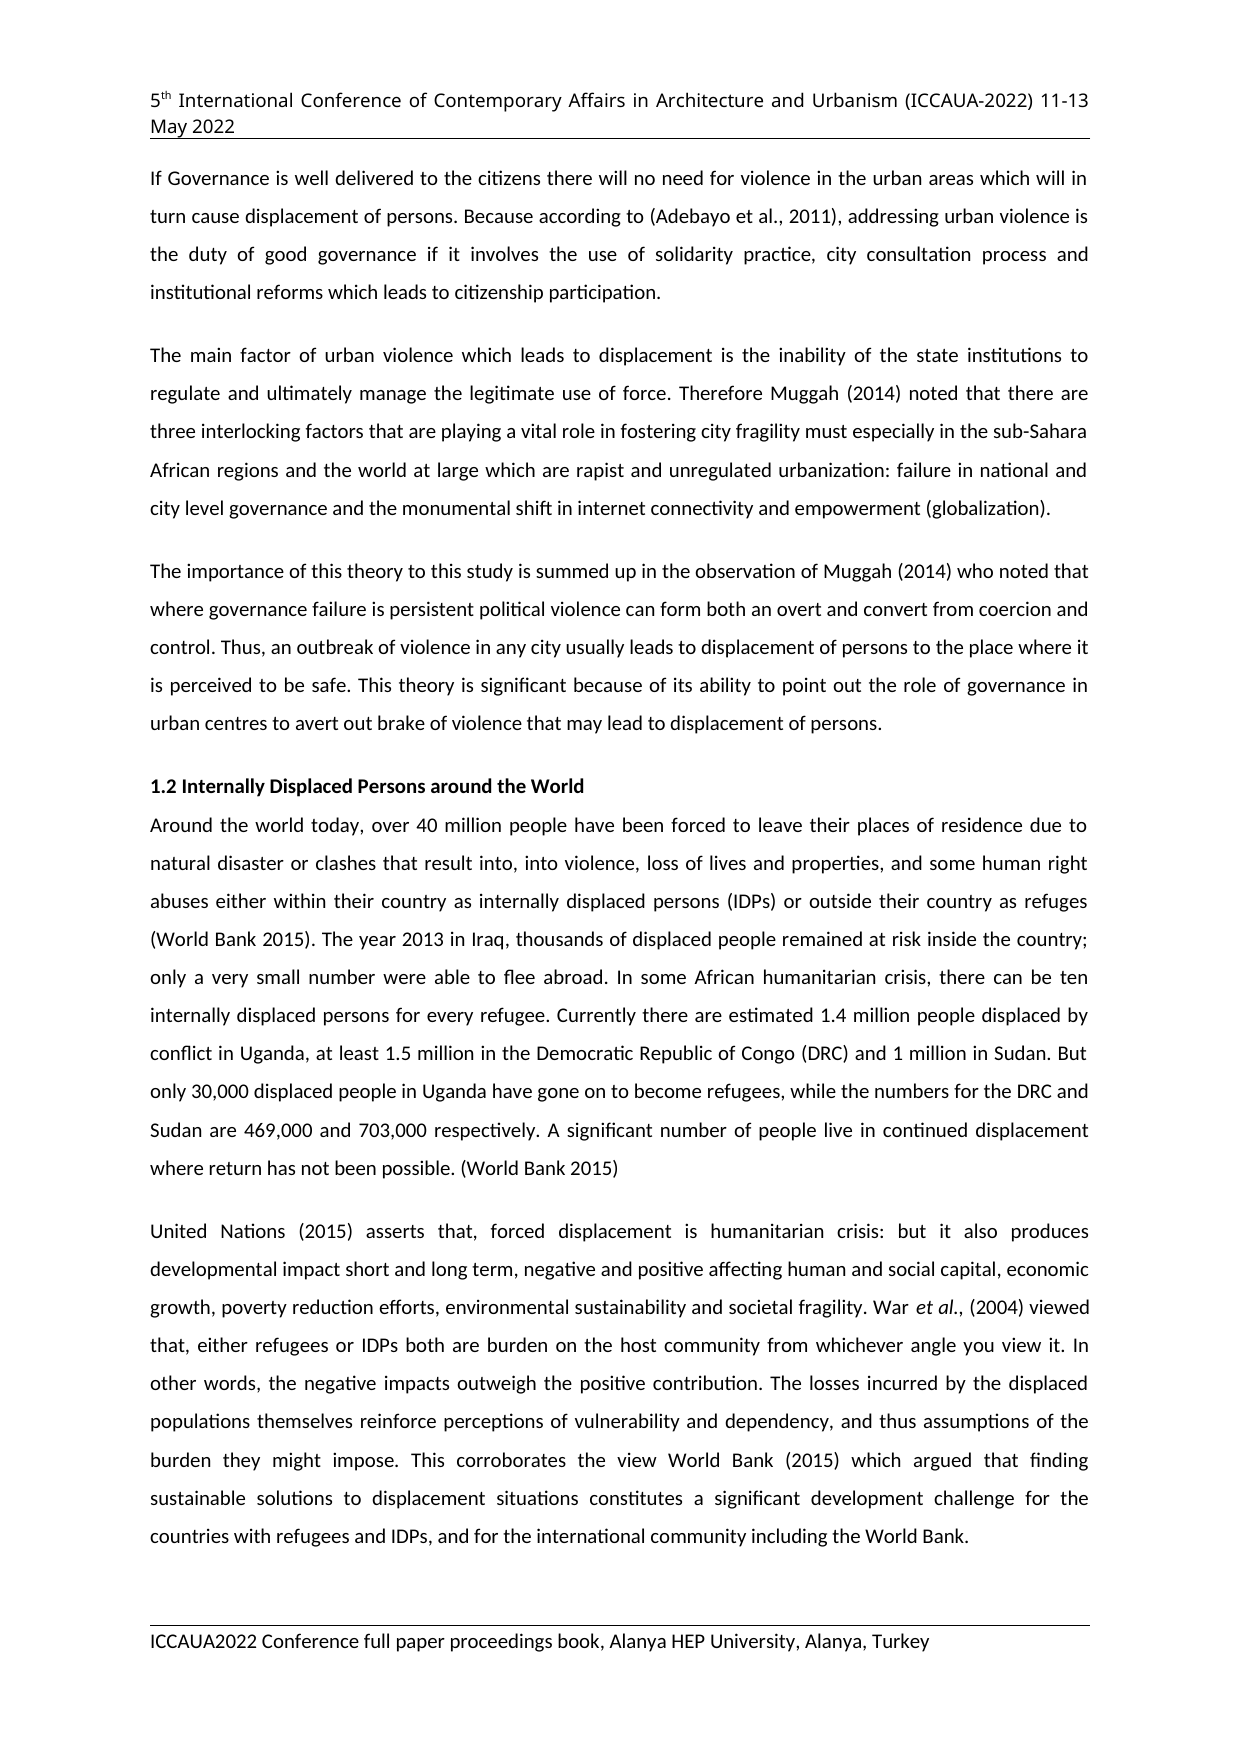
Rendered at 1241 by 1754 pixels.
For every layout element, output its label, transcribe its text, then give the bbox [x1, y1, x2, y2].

text 1.2 Internally Displaced Persons around the World [150, 774, 1090, 799]
text If Governance is well delivered to the citizens there will no need for violence in the urban areas which will in turn cause displacement of persons. Because according to (Adebayo et al., 2011), addressing urban violence is the duty of good governance if it involves the use of solidarity practice, city consultation process and institutional reforms which leads to citizenship participation. [150, 165, 1090, 305]
text The importance of this theory to this study is summed up in the observation of Muggah (2014) who noted that where governance failure is persistent political violence can form both an overt and convert from coercion and control. Thus, an outbreak of violence in any city usually leads to displacement of persons to the place where it is perceived to be safe. This theory is significant because of its ability to point out the role of governance in urban centres to avert out brake of violence that may lead to displacement of persons. [150, 558, 1090, 736]
text The main factor of urban violence which leads to displacement is the inability of the state institutions to regulate and ultimately manage the legitimate use of force. Therefore Muggah (2014) noted that there are three interlocking factors that are playing a vital role in fostering city fragility must especially in the sub-Sahara African regions and the world at large which are rapist and unregulated urbanization: failure in national and city level governance and the monumental shift in internet connectivity and empowerment (globalization). [150, 342, 1090, 520]
text Around the world today, over 40 million people have been forced to leave their places of residence due to natural disaster or clashes that result into, into violence, loss of lives and properties, and some human right abuses either within their country as internally displaced persons (IDPs) or outside their country as refuges (World Bank 2015). The year 2013 in Iraq, thousands of displaced people remained at risk inside the country; only a very small number were able to flee abroad. In some African humanitarian crisis, there can be ten internally displaced persons for every refugee. Currently there are estimated 1.4 million people displaced by conflict in Uganda, at least 1.5 million in the Democratic Republic of Congo (DRC) and 1 million in Sudan. But only 30,000 displaced people in Uganda have gone on to become refugees, while the numbers for the DRC and Sudan are 469,000 and 703,000 respectively. A significant number of people live in continued displacement where return has not been possible. (World Bank 2015) [150, 812, 1090, 1180]
text United Nations (2015) asserts that, forced displacement is humanitarian crisis: but it also produces developmental impact short and long term, negative and positive affecting human and social capital, economic growth, poverty reduction efforts, environmental sustainability and societal fragility. War et al., (2004) viewed that, either refugees or IDPs both are burden on the host community from whichever angle you view it. In other words, the negative impacts outweigh the positive contribution. The losses incurred by the displaced populations themselves reinforce perceptions of vulnerability and dependency, and thus assumptions of the burden they might impose. This corroborates the view World Bank (2015) which argued that finding sustainable solutions to displacement situations constitutes a significant development challenge for the countries with refugees and IDPs, and for the international community including the World Bank. [150, 1218, 1090, 1548]
